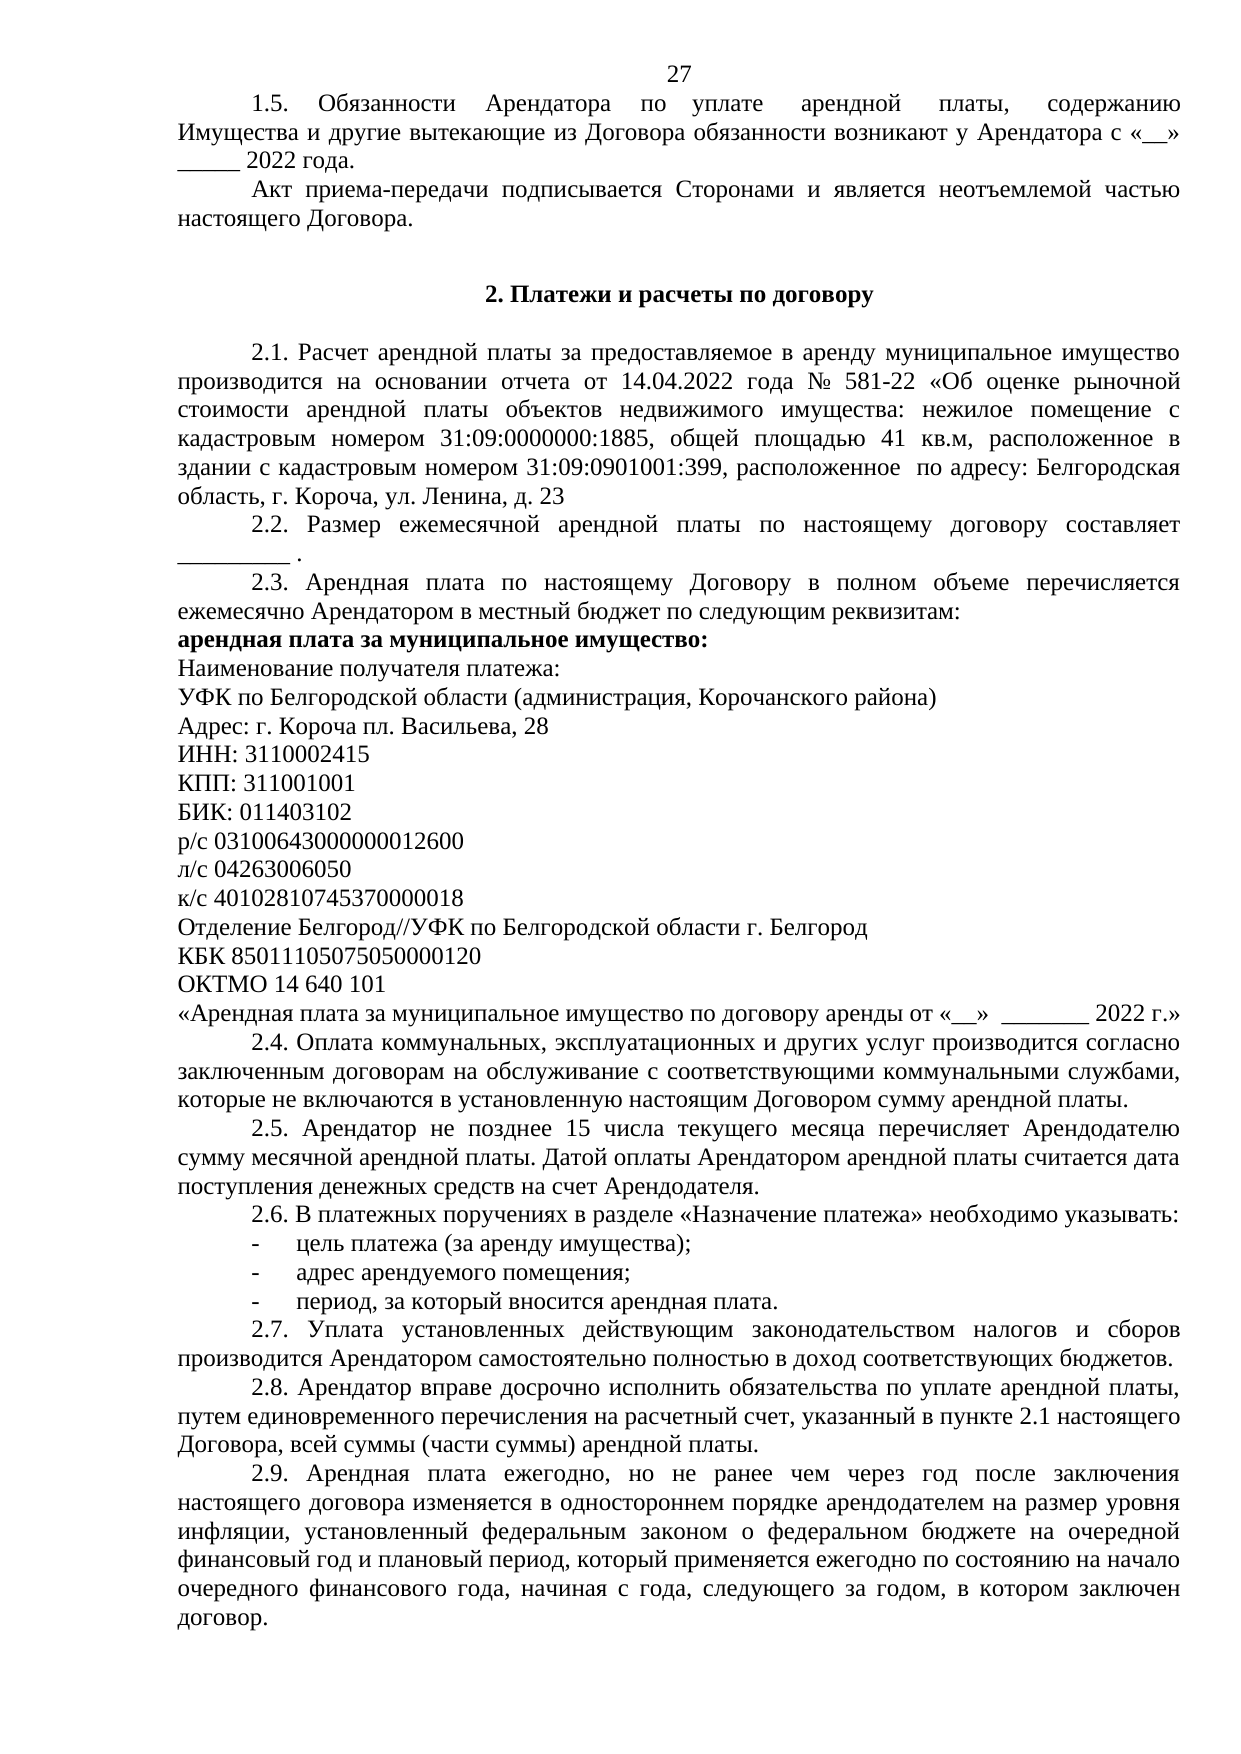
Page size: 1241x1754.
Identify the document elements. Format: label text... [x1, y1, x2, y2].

text 2.6. В платежных поручениях в разделе «Назначение платежа» необходимо указывать: [177, 1199, 1181, 1228]
text р/с 03100643000000012600 [177, 826, 1181, 854]
list период, за который вносится арендная плата. [177, 1286, 1181, 1314]
text БИК: 011403102 [177, 797, 1181, 826]
text Акт приема-передачи подписывается Сторонами и является неотъемлемой частью настоящего Договора. [177, 174, 1181, 232]
text 2. Платежи и расчеты по договору [177, 279, 1181, 308]
text УФК по Белгородской области (администрация, Корочанского района) [177, 682, 1181, 711]
text 2.8. Арендатор вправе досрочно исполнить обязательства по уплате арендной платы, путем единовременного перечисления на расчетный счет, указанный в пункте 2.1 настоящего Договора, всей суммы (части суммы) арендной платы. [177, 1372, 1181, 1458]
text к/с 40102810745370000018 [177, 883, 1181, 912]
text Наименование получателя платежа: [177, 653, 1181, 682]
text КБК 85011105075050000120 [177, 941, 1181, 969]
text «Арендная плата за муниципальное имущество по договору аренды от «__» _______ 2022 г.» [177, 998, 1181, 1027]
text арендная плата за муниципальное имущество: [177, 624, 1181, 653]
text 2.4. Оплата коммунальных, эксплуатационных и других услуг производится согласно заключенным договорам на обслуживание с соответствующими коммунальными службами, которые не включаются в установленную настоящим Договором сумму арендной платы. [177, 1027, 1181, 1113]
text 2.2. Размер ежемесячной арендной платы по настоящему договору составляет _________ . [177, 509, 1181, 567]
list адрес арендуемого помещения; [177, 1257, 1181, 1286]
text 2.7. Уплата установленных действующим законодательством налогов и сборов производится Арендатором самостоятельно полностью в доход соответствующих бюджетов. [177, 1314, 1181, 1372]
text л/с 04263006050 [177, 854, 1181, 883]
text 1.5. Обязанности Арендатора по уплате арендной платы, содержанию Имущества и другие вытекающие из Договора обязанности возникают у Арендатора с «__» _____ 2022 года. [177, 88, 1181, 174]
text 2.3. Арендная плата по настоящему Договору в полном объеме перечисляется ежемесячно Арендатором в местный бюджет по следующим реквизитам: [177, 567, 1181, 624]
list цель платежа (за аренду имущества); [177, 1228, 1181, 1257]
text 2.5. Арендатор не позднее 15 числа текущего месяца перечисляет Арендодателю сумму месячной арендной платы. Датой оплаты Арендатором арендной платы считается дата поступления денежных средств на счет Арендодателя. [177, 1113, 1181, 1199]
text 2.1. Расчет арендной платы за предоставляемое в аренду муниципальное имущество производится на основании отчета от 14.04.2022 года № 581-22 «Об оценке рыночной стоимости арендной платы объектов недвижимого имущества: нежилое помещение с кадастровым номером 31:09:0000000:1885, общей площадью 41 кв.м, расположенное в здании с кадастровым номером 31:09:0901001:399, расположенное по адресу: Белгородская область, г. Короча, ул. Ленина, д. 23 [177, 337, 1181, 509]
text 2.9. Арендная плата ежегодно, но не ранее чем через год после заключения настоящего договора изменяется в одностороннем порядке арендодателем на размер уровня инфляции, установленный федеральным законом о федеральном бюджете на очередной финансовый год и плановый период, который применяется ежегодно по состоянию на начало очередного финансового года, начиная с года, следующего за годом, в котором заключен договор. [177, 1458, 1181, 1631]
text Адрес: г. Короча пл. Васильева, 28 [177, 711, 1181, 739]
text КПП: 311001001 [177, 768, 1181, 797]
text ИНН: 3110002415 [177, 739, 1181, 768]
text Отделение Белгород//УФК по Белгородской области г. Белгород [177, 912, 1181, 941]
text ОКТМО 14 640 101 [177, 969, 1181, 998]
